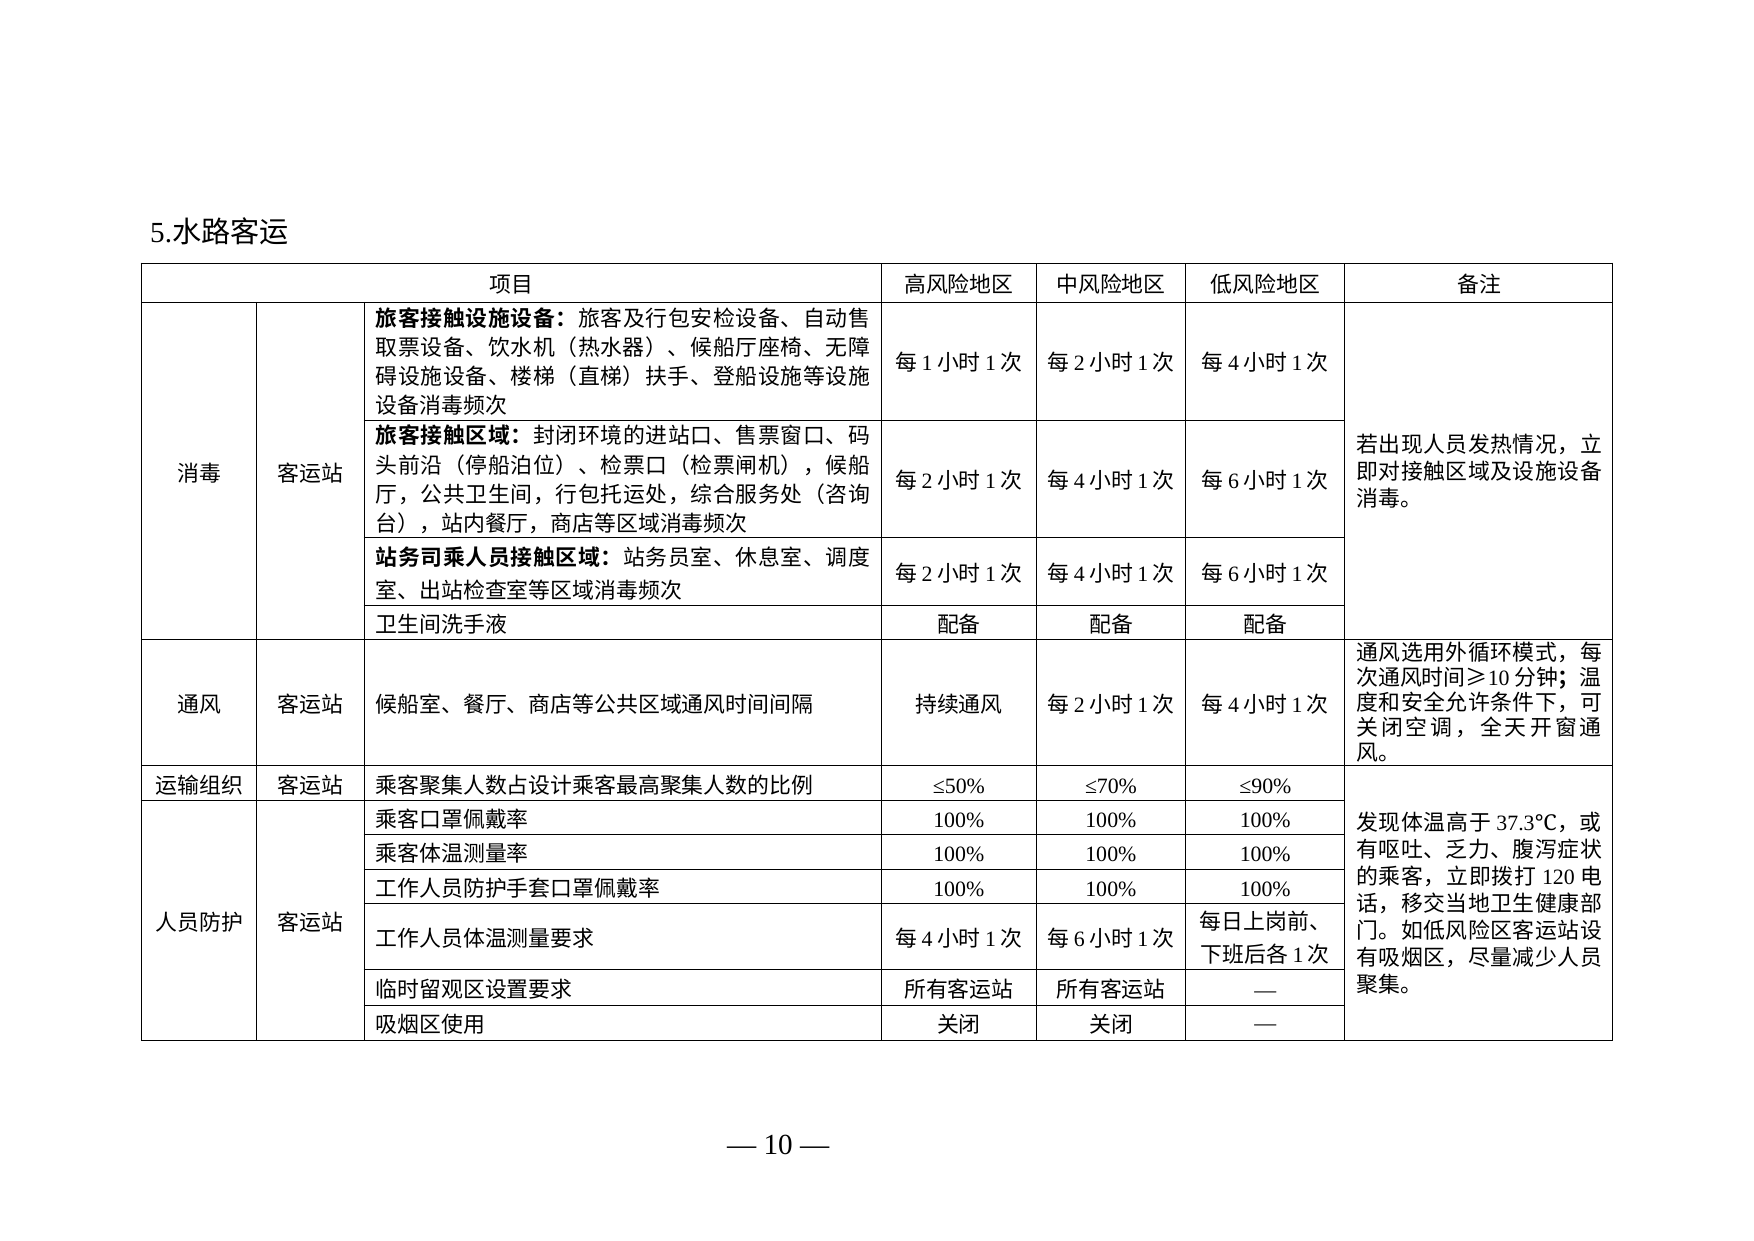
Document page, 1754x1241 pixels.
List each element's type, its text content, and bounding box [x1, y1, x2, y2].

table_header 项目 [142, 264, 881, 302]
table_cell 100% [1186, 870, 1344, 903]
table_cell 每1小时1次 [882, 303, 1036, 419]
table_cell 消毒 [142, 303, 256, 639]
table_cell 100% [882, 835, 1036, 868]
table_cell 发现体温高于37.3℃，或有呕吐、乏力、腹泻症状的乘客，立即拨打120电话，移交当地卫生健康部门。如低风险区客运站设有吸烟区，尽量减少人员聚集。 [1345, 766, 1612, 1040]
table_cell 运输组织 [142, 766, 256, 800]
table_cell 100% [1037, 801, 1185, 834]
table_cell 若出现人员发热情况，立即对接触区域及设施设备消毒。 [1345, 303, 1612, 639]
table_header 备注 [1345, 264, 1612, 302]
table_cell 100% [1186, 835, 1344, 868]
table_cell 每6小时1次 [1186, 538, 1344, 605]
table_cell 客运站 [257, 801, 364, 1040]
table_cell 旅客接触区域：封闭环境的进站口、售票窗口、码头前沿（停船泊位）、检票口（检票闸机），候船厅，公共卫生间，行包托运处，综合服务处（咨询台），站内餐厅，商店等区域消毒频次 [365, 421, 881, 537]
table_cell 所有客运站 [1037, 970, 1185, 1004]
table_cell 配备 [882, 606, 1036, 639]
table_cell 每6小时1次 [1186, 421, 1344, 537]
table_cell 每4小时1次 [1186, 303, 1344, 419]
table_cell 每2小时1次 [1037, 303, 1185, 419]
table_cell 吸烟区使用 [365, 1006, 881, 1040]
table_cell 每4小时1次 [1037, 538, 1185, 605]
table_cell 客运站 [257, 640, 364, 765]
table_cell 人员防护 [142, 801, 256, 1040]
table_cell 临时留观区设置要求 [365, 970, 881, 1004]
table_cell 乘客体温测量率 [365, 835, 881, 868]
table_cell 客运站 [257, 303, 364, 639]
table_cell 通风选用外循环模式，每次通风时间≥10分钟；温度和安全允许条件下，可关闭空调，全天开窗通风。 [1345, 640, 1612, 765]
table_cell 乘客口罩佩戴率 [365, 801, 881, 834]
table_cell 站务司乘人员接触区域：站务员室、休息室、调度室、出站检查室等区域消毒频次 [365, 538, 881, 605]
table_cell 工作人员体温测量要求 [365, 904, 881, 969]
table_cell 每2小时1次 [1037, 640, 1185, 765]
table_cell 配备 [1037, 606, 1185, 639]
table_cell ≤90% [1186, 766, 1344, 800]
table_cell 所有客运站 [882, 970, 1036, 1004]
table_cell 100% [1037, 835, 1185, 868]
table_cell 关闭 [1037, 1006, 1185, 1040]
table_cell 持续通风 [882, 640, 1036, 765]
table_cell 旅客接触设施设备：旅客及行包安检设备、自动售取票设备、饮水机（热水器）、候船厅座椅、无障碍设施设备、楼梯（直梯）扶手、登船设施等设施设备消毒频次 [365, 303, 881, 419]
table_cell 工作人员防护手套口罩佩戴率 [365, 870, 881, 903]
table_header 低风险地区 [1186, 264, 1344, 302]
table_cell 100% [882, 801, 1036, 834]
table_cell 卫生间洗手液 [365, 606, 881, 639]
table_cell 每日上岗前、下班后各1次 [1186, 904, 1344, 969]
table_cell 通风 [142, 640, 256, 765]
table_cell 乘客聚集人数占设计乘客最高聚集人数的比例 [365, 766, 881, 800]
table_header 中风险地区 [1037, 264, 1185, 302]
table_cell 客运站 [257, 766, 364, 800]
table_cell 候船室、餐厅、商店等公共区域通风时间间隔 [365, 640, 881, 765]
text 5.水路客运 [150, 198, 1604, 263]
table_cell 100% [1037, 870, 1185, 903]
table_cell 每2小时1次 [882, 421, 1036, 537]
table_cell 每4小时1次 [882, 904, 1036, 969]
table_cell ≤50% [882, 766, 1036, 800]
table_cell — [1186, 970, 1344, 1004]
table_cell 每2小时1次 [882, 538, 1036, 605]
table_cell 每4小时1次 [1186, 640, 1344, 765]
table_cell 配备 [1186, 606, 1344, 639]
table_cell 100% [882, 870, 1036, 903]
table_cell — [1186, 1006, 1344, 1040]
table_cell 每4小时1次 [1037, 421, 1185, 537]
table_cell 关闭 [882, 1006, 1036, 1040]
table_cell 100% [1186, 801, 1344, 834]
table_cell ≤70% [1037, 766, 1185, 800]
table_cell 每6小时1次 [1037, 904, 1185, 969]
table_header 高风险地区 [882, 264, 1036, 302]
